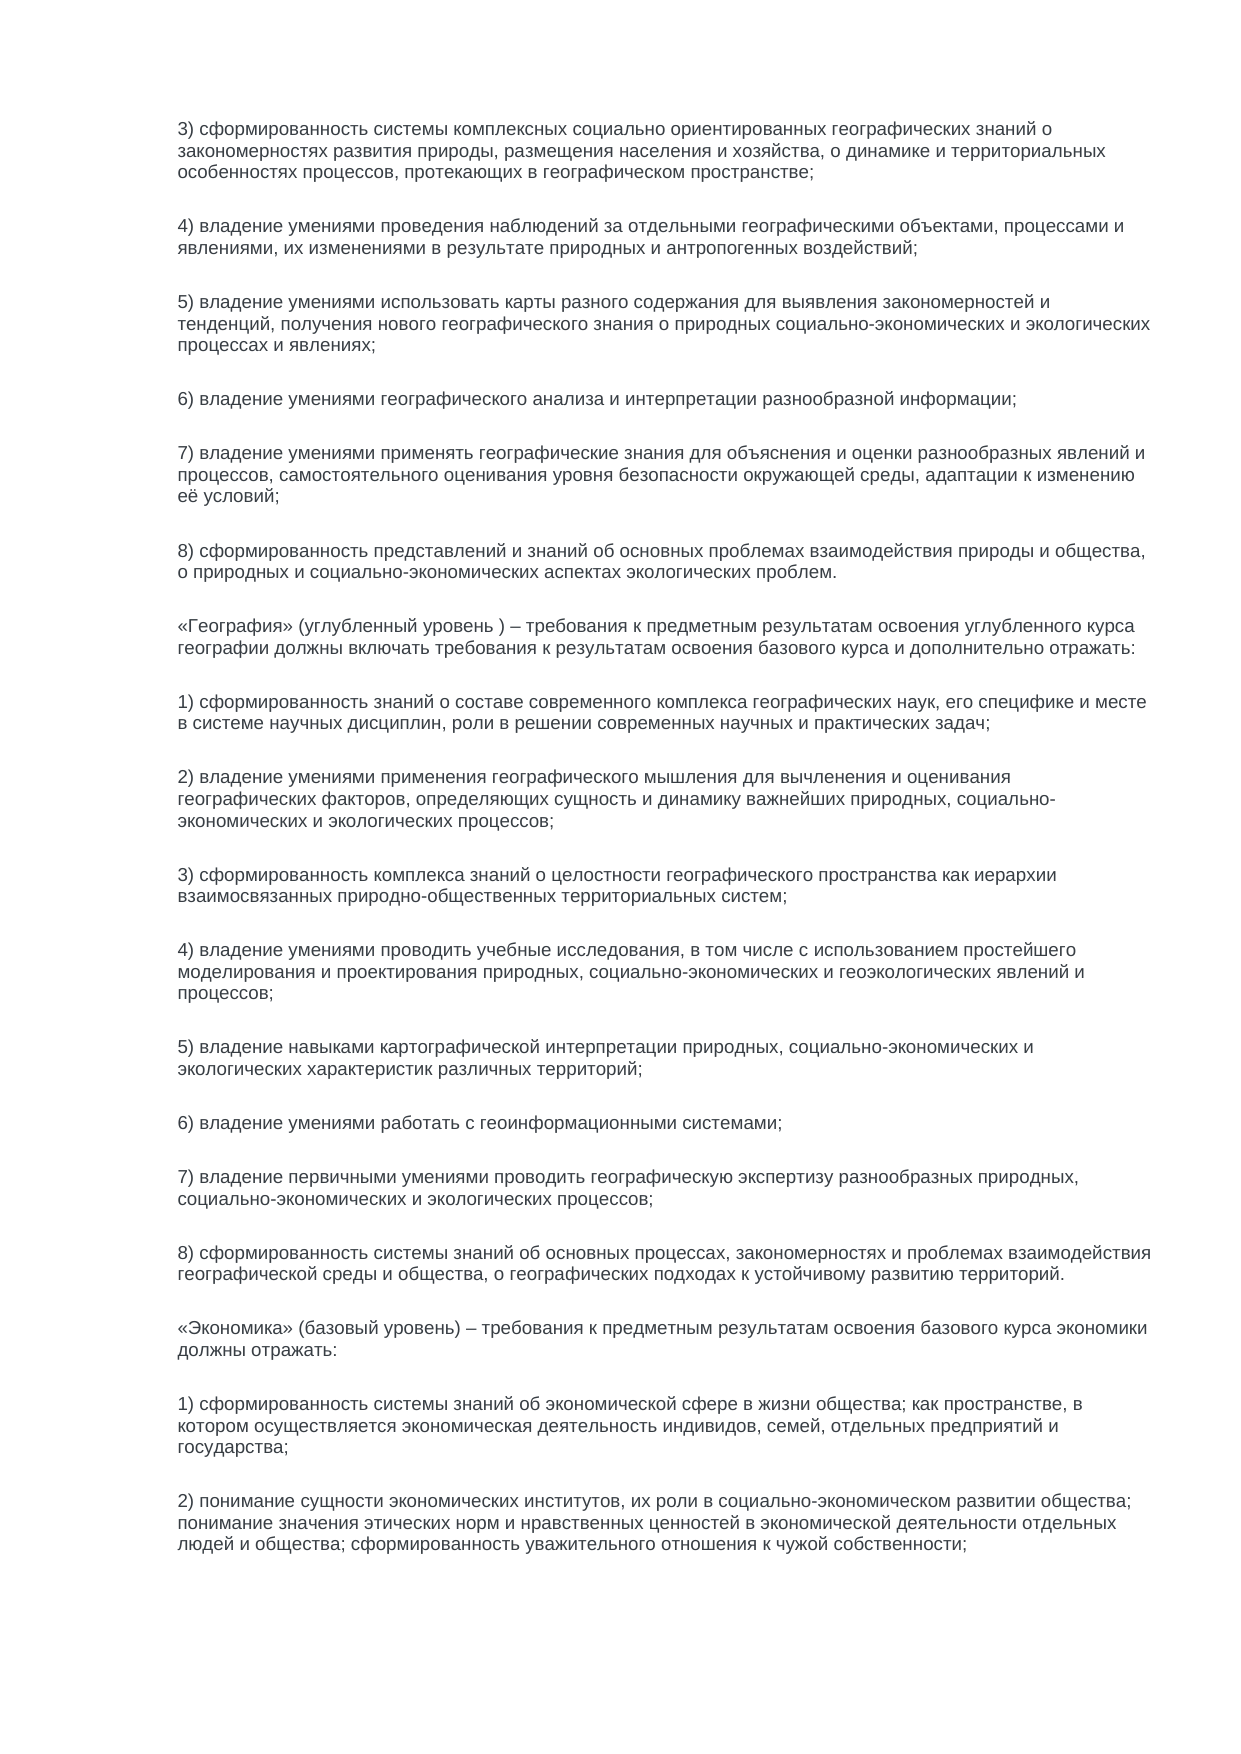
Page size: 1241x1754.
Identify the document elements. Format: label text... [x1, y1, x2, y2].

text 3) сформированность комплекса знаний о целостности географического пространства как иерархии взаимосвязанных природно-общественных территориальных систем; [177, 863, 1152, 907]
text 8) сформированность системы знаний об основных процессах, закономерностях и проблемах взаимодействия географической среды и общества, о географических подходах к устойчивому развитию территорий. [177, 1242, 1152, 1285]
text 7) владение первичными умениями проводить географическую экспертизу разнообразных природных, социально-экономических и экологических процессов; [177, 1166, 1152, 1209]
text 8) сформированность представлений и знаний об основных проблемах взаимодействия природы и общества, о природных и социально-экономических аспектах экологических проблем. [177, 539, 1152, 582]
text 1) сформированность системы знаний об экономической сфере в жизни общества; как пространстве, в котором осуществляется экономическая деятельность индивидов, семей, отдельных предприятий и государства; [177, 1393, 1152, 1457]
text 5) владение умениями использовать карты разного содержания для выявления закономерностей и тенденций, получения нового географического знания о природных социально-экономических и экологических процессах и явлениях; [177, 291, 1152, 356]
text «География» (углубленный уровень ) – требования к предметным результатам освоения углубленного курса географии должны включать требования к результатам освоения базового курса и дополнительно отражать: [177, 615, 1152, 658]
text 2) понимание сущности экономических институтов, их роли в социально-экономическом развитии общества; понимание значения этических норм и нравственных ценностей в экономической деятельности отдельных людей и общества; сформированность уважительного отношения к чужой собственности; [177, 1490, 1152, 1555]
text 3) сформированность системы комплексных социально ориентированных географических знаний о закономерностях развития природы, размещения населения и хозяйства, о динамике и территориальных особенностях процессов, протекающих в географическом пространстве; [177, 118, 1152, 183]
text 4) владение умениями проводить учебные исследования, в том числе с использованием простейшего моделирования и проектирования природных, социально-экономических и геоэкологических явлений и процессов; [177, 939, 1152, 1004]
text 4) владение умениями проведения наблюдений за отдельными географическими объектами, процессами и явлениями, их изменениями в результате природных и антропогенных воздействий; [177, 215, 1152, 258]
text 5) владение навыками картографической интерпретации природных, социально-экономических и экологических характеристик различных территорий; [177, 1036, 1152, 1079]
text 2) владение умениями применения географического мышления для вычленения и оценивания географических факторов, определяющих сущность и динамику важнейших природных, социально-экономических и экологических процессов; [177, 766, 1152, 831]
text «Экономика» (базовый уровень) – требования к предметным результатам освоения базового курса экономики должны отражать: [177, 1317, 1152, 1360]
text 7) владение умениями применять географические знания для объяснения и оценки разнообразных явлений и процессов, самостоятельного оценивания уровня безопасности окружающей среды, адаптации к изменению её условий; [177, 442, 1152, 507]
text 1) сформированность знаний о составе современного комплекса географических наук, его специфике и месте в системе научных дисциплин, роли в решении современных научных и практических задач; [177, 691, 1152, 734]
text 6) владение умениями работать с геоинформационными системами; [177, 1112, 1152, 1133]
text 6) владение умениями географического анализа и интерпретации разнообразной информации; [177, 388, 1152, 410]
